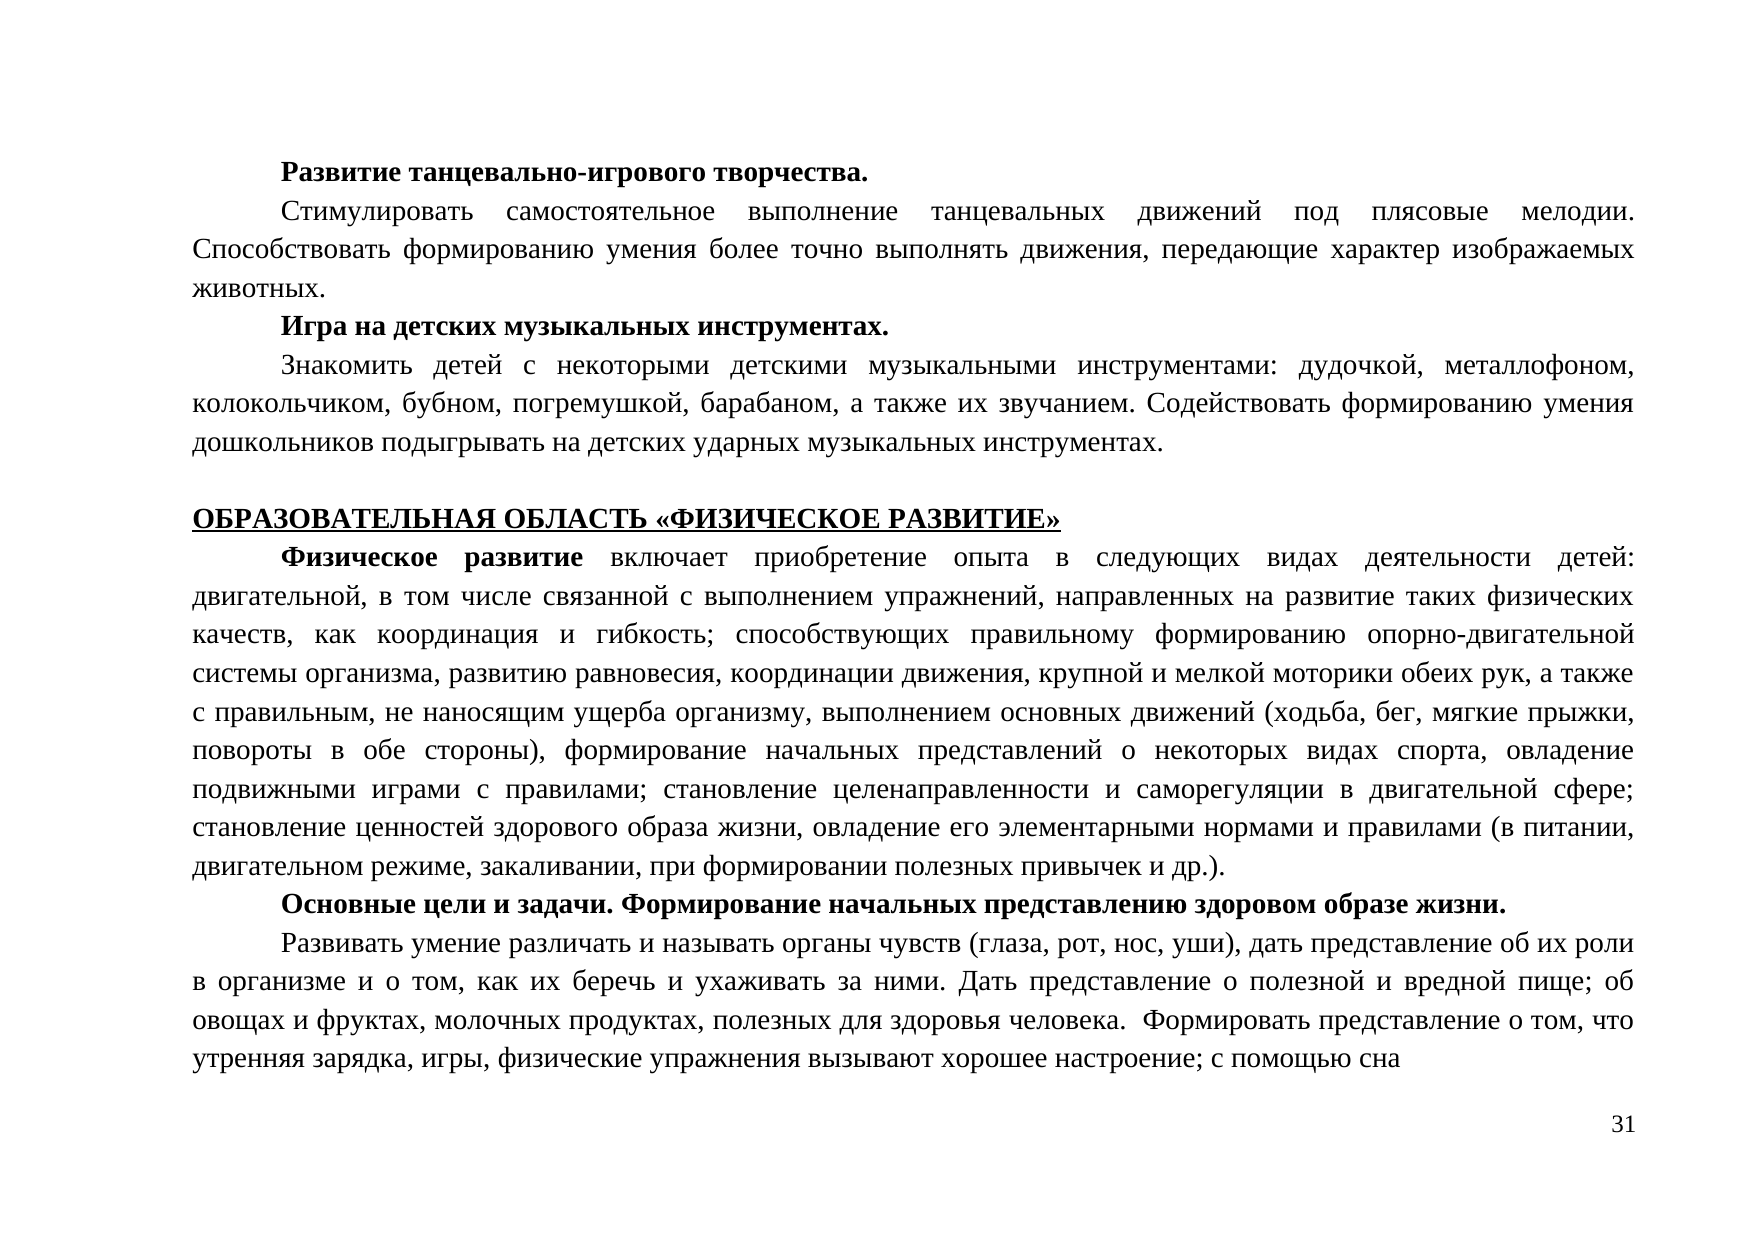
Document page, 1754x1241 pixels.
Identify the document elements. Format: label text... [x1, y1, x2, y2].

text Стимулировать самостоятельное выполнение танцевальных движений под плясовые мелодии. Способствовать формированию умения более точно выполнять движения, передающие характер изображаемых животных. [192, 193, 1636, 303]
text Основные цели и задачи. Формирование начальных представлению здоровом образе жизни. [192, 886, 1636, 920]
text Знакомить детей с некоторыми детскими музыкальными инструментами: дудочкой, металлофоном, колокольчиком, бубном, погремушкой, барабаном, а также их звучанием. Содействовать формированию умения дошкольников подыгрывать на детских ударных музыкальных инструментах. [192, 347, 1636, 457]
text ОБРАЗОВАТЕЛЬНАЯ ОБЛАСТЬ «ФИЗИЧЕСКОЕ РАЗВИТИЕ» [192, 501, 1636, 534]
text Развивать умение различать и называть органы чувств (глаза, рот, нос, уши), дать представление об их роли в организме и о том, как их беречь и ухаживать за ними. Дать представление о полезной и вредной пище; об овощах и фруктах, молочных продуктах, полезных для здоровья человека. Формировать представление о том, что утренняя зарядка, игры, физические упражнения вызывают хорошее настроение; с помощью сна [192, 925, 1636, 1074]
text Игра на детских музыкальных инструментах. [192, 308, 1636, 342]
text Развитие танцевально-игрового творчества. [192, 154, 1636, 188]
text Физическое развитие включает приобретение опыта в следующих видах деятельности детей: двигательной, в том числе связанной с выполнением упражнений, направленных на развитие таких физических качеств, как координация и гибкость; способствующих правильному формированию опорно-двигательной системы организма, развитию равновесия, координации движения, крупной и мелкой моторики обеих рук, а также с правильным, не наносящим ущерба организму, выполнением основных движений (ходьба, бег, мягкие прыжки, повороты в обе стороны), формирование начальных представлений о некоторых видах спорта, овладение подвижными играми с правилами; становление целенаправленности и саморегуляции в двигательной сфере; становление ценностей здорового образа жизни, овладение его элементарными нормами и правилами (в питании, двигательном режиме, закаливании, при формировании полезных привычек и др.). [192, 539, 1636, 881]
